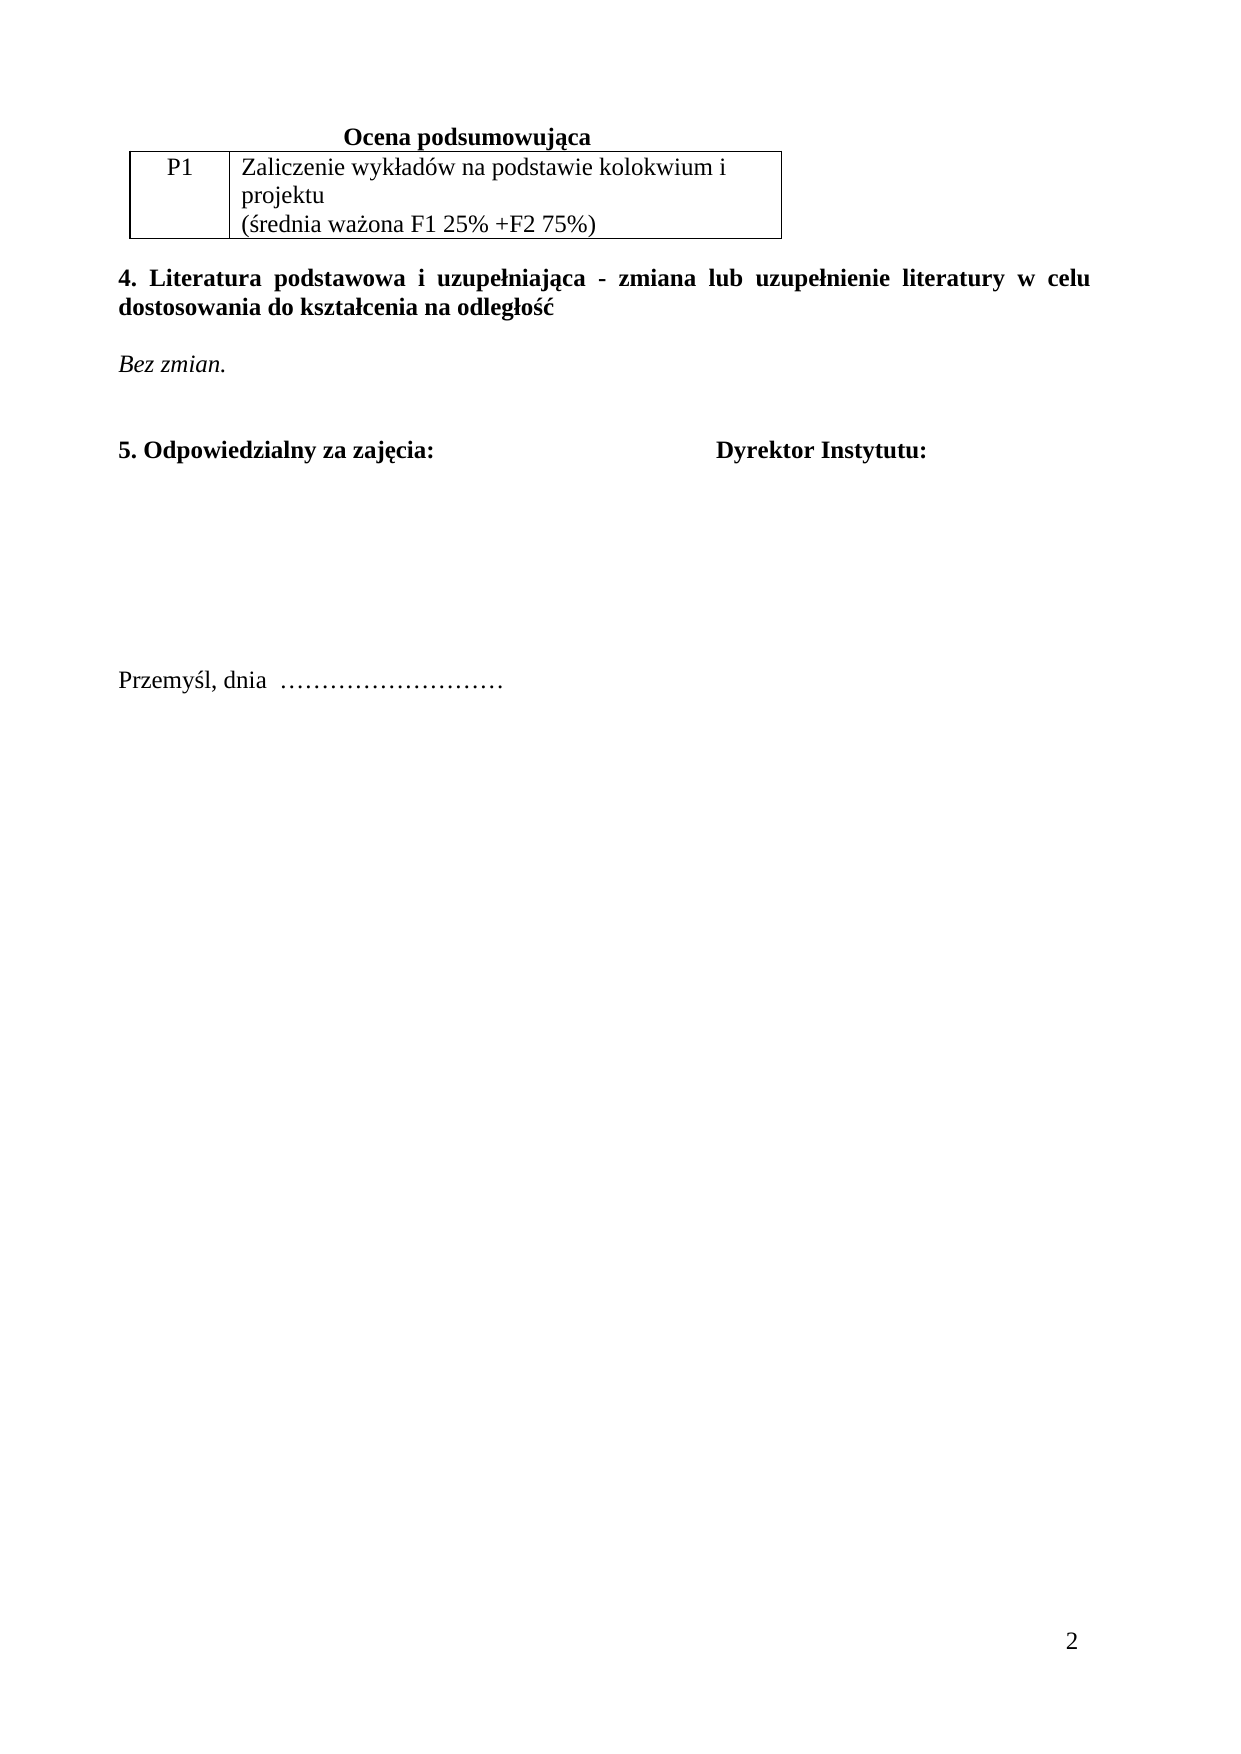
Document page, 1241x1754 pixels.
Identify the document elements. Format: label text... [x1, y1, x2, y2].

text 4. Literatura podstawowa i uzupełniająca - zmiana lub uzupełnienie literatury w celu dostosowania do kształcenia na odległość [118, 263, 1092, 320]
text Przemyśl, dnia ……………………… [118, 665, 1092, 694]
text Ocena podsumowująca [268, 122, 1092, 151]
text Bez zmian. [118, 349, 1092, 378]
table_header Zaliczenie wykładów na podstawie kolokwium i projektu (średnia ważona F1 25% +F2 75%) [230, 152, 781, 238]
text 5. Odpowiedzialny za zajęcia: Dyrektor Instytutu: [118, 435, 1092, 464]
table_header P1 [131, 152, 229, 238]
